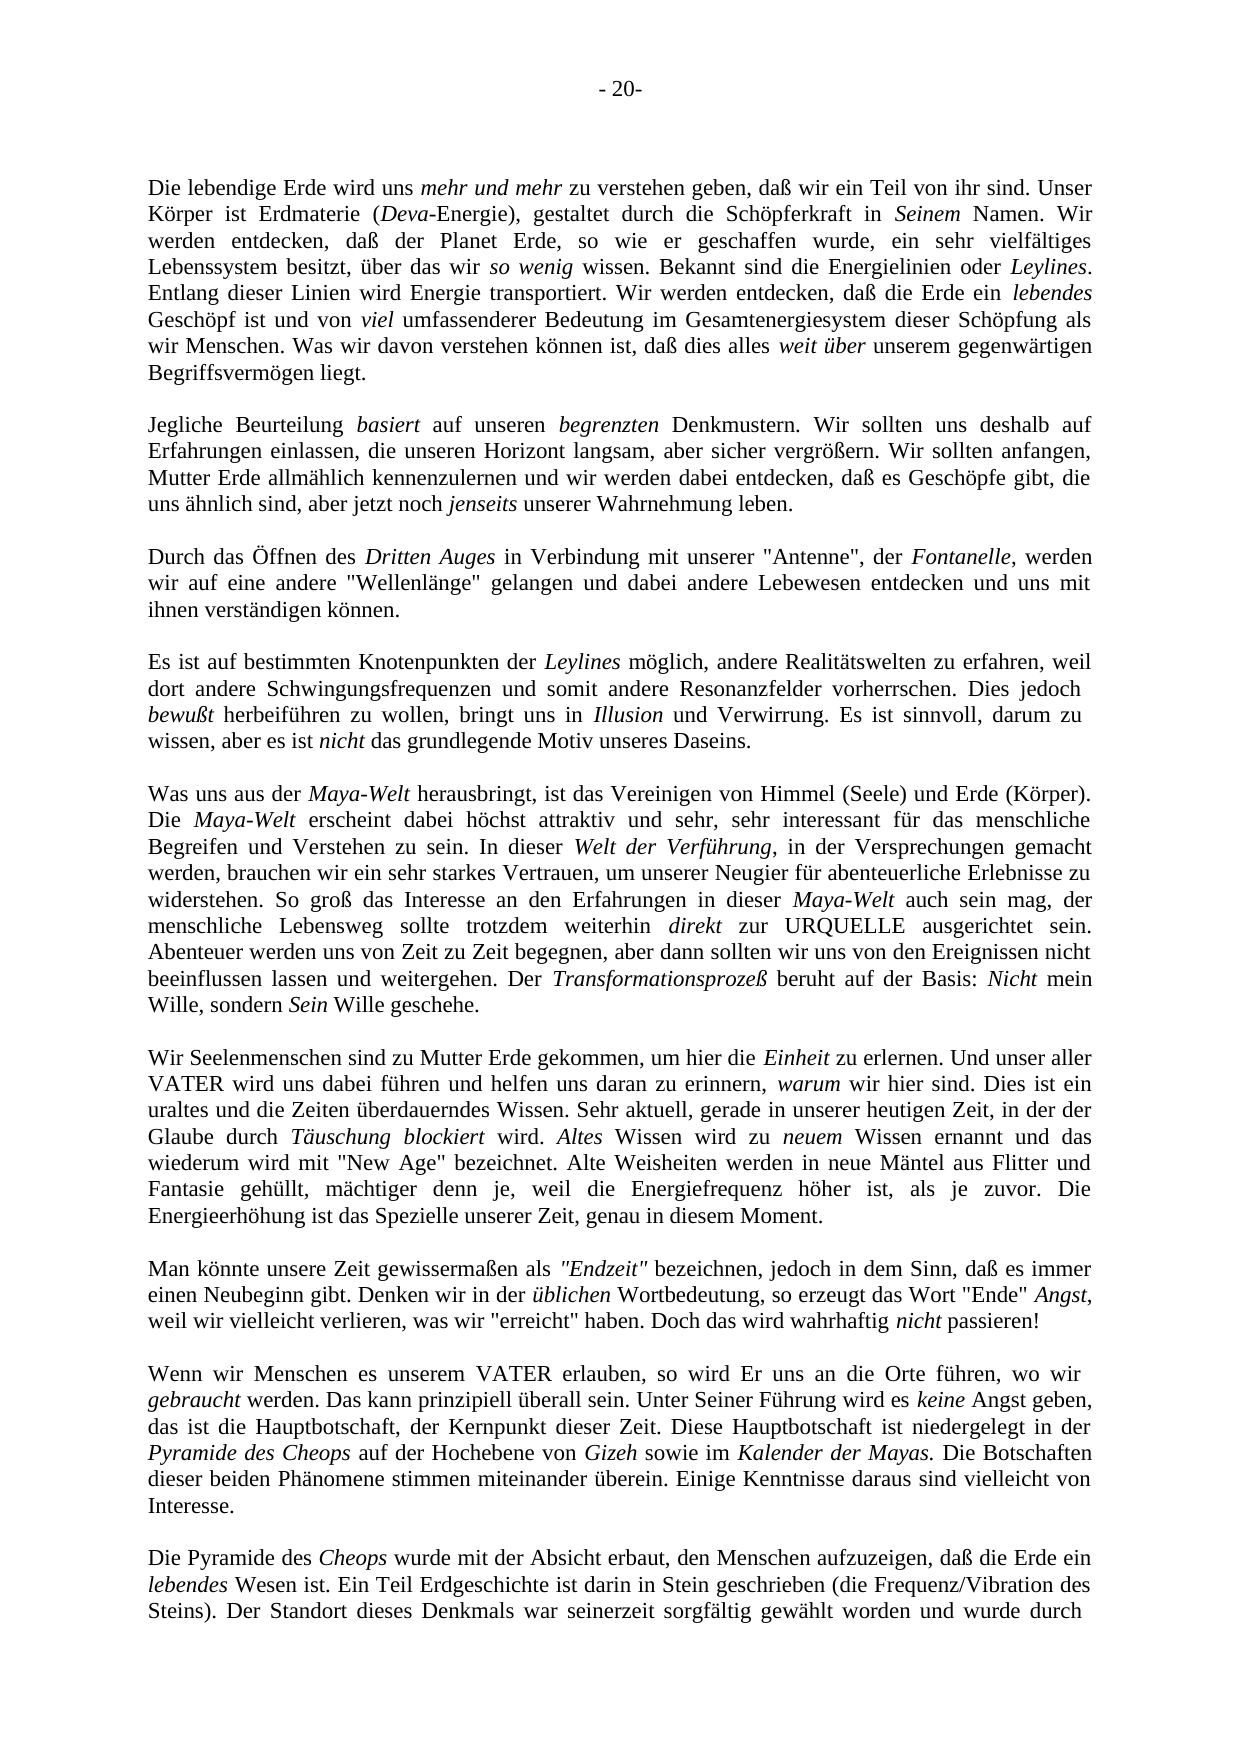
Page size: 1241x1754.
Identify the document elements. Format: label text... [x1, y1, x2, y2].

text Was uns aus der Maya-Welt herausbringt, ist das Vereinigen von Himmel (Seele) und Erde (Körper). Die Maya-Welt erscheint dabei höchst attraktiv und sehr, sehr interessant für das menschliche Begreifen und Verstehen zu sein. In dieser Welt der Verführung, in der Versprechungen gemacht werden, brauchen wir ein sehr starkes Vertrauen, um unserer Neugier für abenteuerliche Erlebnisse zu widerstehen. So groß das Interesse an den Erfahrungen in dieser Maya-Welt auch sein mag, der menschliche Lebensweg sollte trotzdem weiterhin direkt zur URQUELLE ausgerichtet sein. Abenteuer werden uns von Zeit zu Zeit begegnen, aber dann sollten wir uns von den Ereignissen nicht beeinflussen lassen und weitergehen. Der Transformationsprozeß beruht auf der Basis: Nicht mein Wille, sondern Sein Wille geschehe. [148, 780, 1092, 1017]
text Durch das Öffnen des Dritten Auges in Verbindung mit unserer "Antenne", der Fontanelle, werden wir auf eine andere "Wellenlänge" gelangen und dabei andere Lebewesen entdecken und uns mit ihnen verständigen können. [148, 543, 1092, 622]
text Die lebendige Erde wird uns mehr und mehr zu verstehen geben, daß wir ein Teil von ihr sind. Unser Körper ist Erdmaterie (Deva-Energie), gestaltet durch die Schöpferkraft in Seinem Namen. Wir werden entdecken, daß der Planet Erde, so wie er geschaffen wurde, ein sehr vielfältiges Lebenssystem besitzt, über das wir so wenig wissen. Bekannt sind die Energielinien oder Leylines. Entlang dieser Linien wird Energie transportiert. Wir werden entdecken, daß die Erde ein lebendes Geschöpf ist und von viel umfassenderer Bedeutung im Gesamtenergiesystem dieser Schöpfung als wir Menschen. Was wir davon verstehen können ist, daß dies alles weit über unserem gegenwärtigen Begriffsvermögen liegt. [148, 174, 1092, 385]
text Jegliche Beurteilung basiert auf unseren begrenzten Denkmustern. Wir sollten uns deshalb auf Erfahrungen einlassen, die unseren Horizont langsam, aber sicher vergrößern. Wir sollten anfangen, Mutter Erde allmählich kennenzulernen und wir werden dabei entdecken, daß es Geschöpfe gibt, die uns ähnlich sind, aber jetzt noch jenseits unserer Wahrnehmung leben. [148, 411, 1092, 517]
text Wenn wir Menschen es unserem VATER erlauben, so wird Er uns an die Orte führen, wo wir gebraucht werden. Das kann prinzipiell überall sein. Unter Seiner Führung wird es keine Angst geben, das ist die Hauptbotschaft, der Kernpunkt dieser Zeit. Diese Hauptbotschaft ist niedergelegt in der Pyramide des Cheops auf der Hochebene von Gizeh sowie im Kalender der Mayas. Die Botschaften dieser beiden Phänomene stimmen miteinander überein. Einige Kenntnisse daraus sind vielleicht von Interesse. [148, 1360, 1092, 1518]
text Wir Seelenmenschen sind zu Mutter Erde gekommen, um hier die Einheit zu erlernen. Und unser aller VATER wird uns dabei führen und helfen uns daran zu erinnern, warum wir hier sind. Dies ist ein uraltes und die Zeiten überdauerndes Wissen. Sehr aktuell, gerade in unserer heutigen Zeit, in der der Glaube durch Täuschung blockiert wird. Altes Wissen wird zu neuem Wissen ernannt und das wiederum wird mit "New Age" bezeichnet. Alte Weisheiten werden in neue Mäntel aus Flitter und Fantasie gehüllt, mächtiger denn je, weil die Energiefrequenz höher ist, als je zuvor. Die Energieerhöhung ist das Spezielle unserer Zeit, genau in diesem Moment. [148, 1044, 1092, 1228]
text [148, 1544, 1092, 1623]
text Es ist auf bestimmten Knotenpunkten der Leylines möglich, andere Realitätswelten zu erfahren, weil dort andere Schwingungsfrequenzen und somit andere Resonanzfelder vorherrschen. Dies jedoch bewußt herbeiführen zu wollen, bringt uns in Illusion und Verwirrung. Es ist sinnvoll, darum zu wissen, aber es ist nicht das grundlegende Motiv unseres Daseins. [148, 648, 1092, 754]
text Man könnte unsere Zeit gewissermaßen als "Endzeit" bezeichnen, jedoch in dem Sinn, daß es immer einen Neubeginn gibt. Denken wir in der üblichen Wortbedeutung, so erzeugt das Wort "Ende" Angst, weil wir vielleicht verlieren, was wir "erreicht" haben. Doch das wird wahrhaftig nicht passieren! [148, 1254, 1092, 1334]
